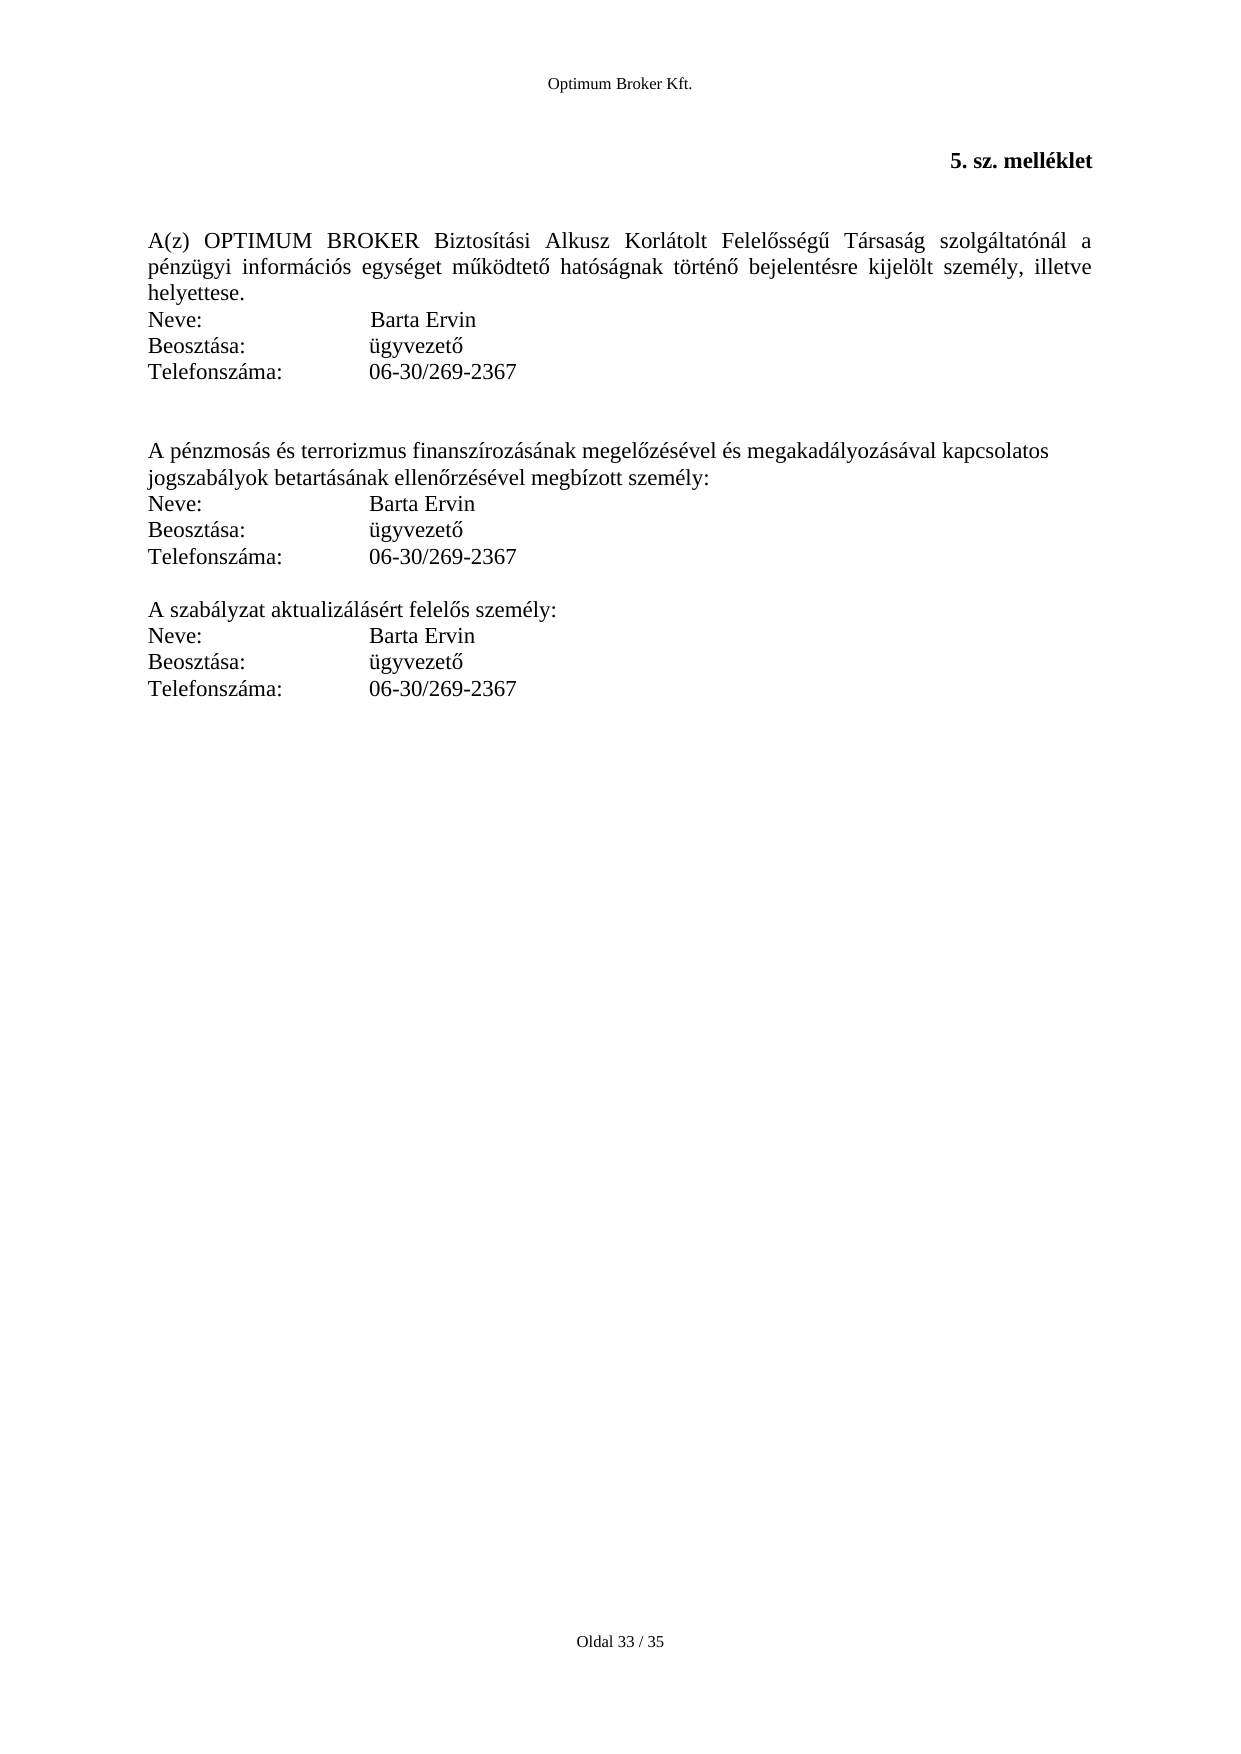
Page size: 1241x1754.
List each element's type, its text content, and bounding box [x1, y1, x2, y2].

text Telefonszáma: 06-30/269-2367 [148, 675, 1093, 701]
text Neve: Barta Ervin [148, 490, 1093, 517]
text A(z) OPTIMUM BROKER Biztosítási Alkusz Korlátolt Felelősségű Társaság szolgáltatónál a pénzügyi információs egységet működtető hatóságnak történő bejelentésre kijelölt személy, illetve helyettese. [148, 227, 1093, 306]
text Telefonszáma: 06-30/269-2367 [148, 543, 1093, 569]
text A szabályzat aktualizálásért felelős személy: [148, 596, 1093, 622]
text Neve: Barta Ervin [148, 622, 1093, 648]
text Beosztása: ügyvezető [148, 648, 1093, 675]
text Neve: Barta Ervin [148, 306, 1093, 332]
text 5. sz. melléklet [148, 148, 1093, 174]
text A pénzmosás és terrorizmus finanszírozásának megelőzésével és megakadályozásával kapcsolatos jogszabályok betartásának ellenőrzésével megbízott személy: [148, 437, 1093, 490]
text Beosztása: ügyvezető [148, 517, 1093, 543]
text Telefonszáma: 06-30/269-2367 [148, 358, 1093, 385]
text Beosztása: ügyvezető [148, 332, 1093, 358]
